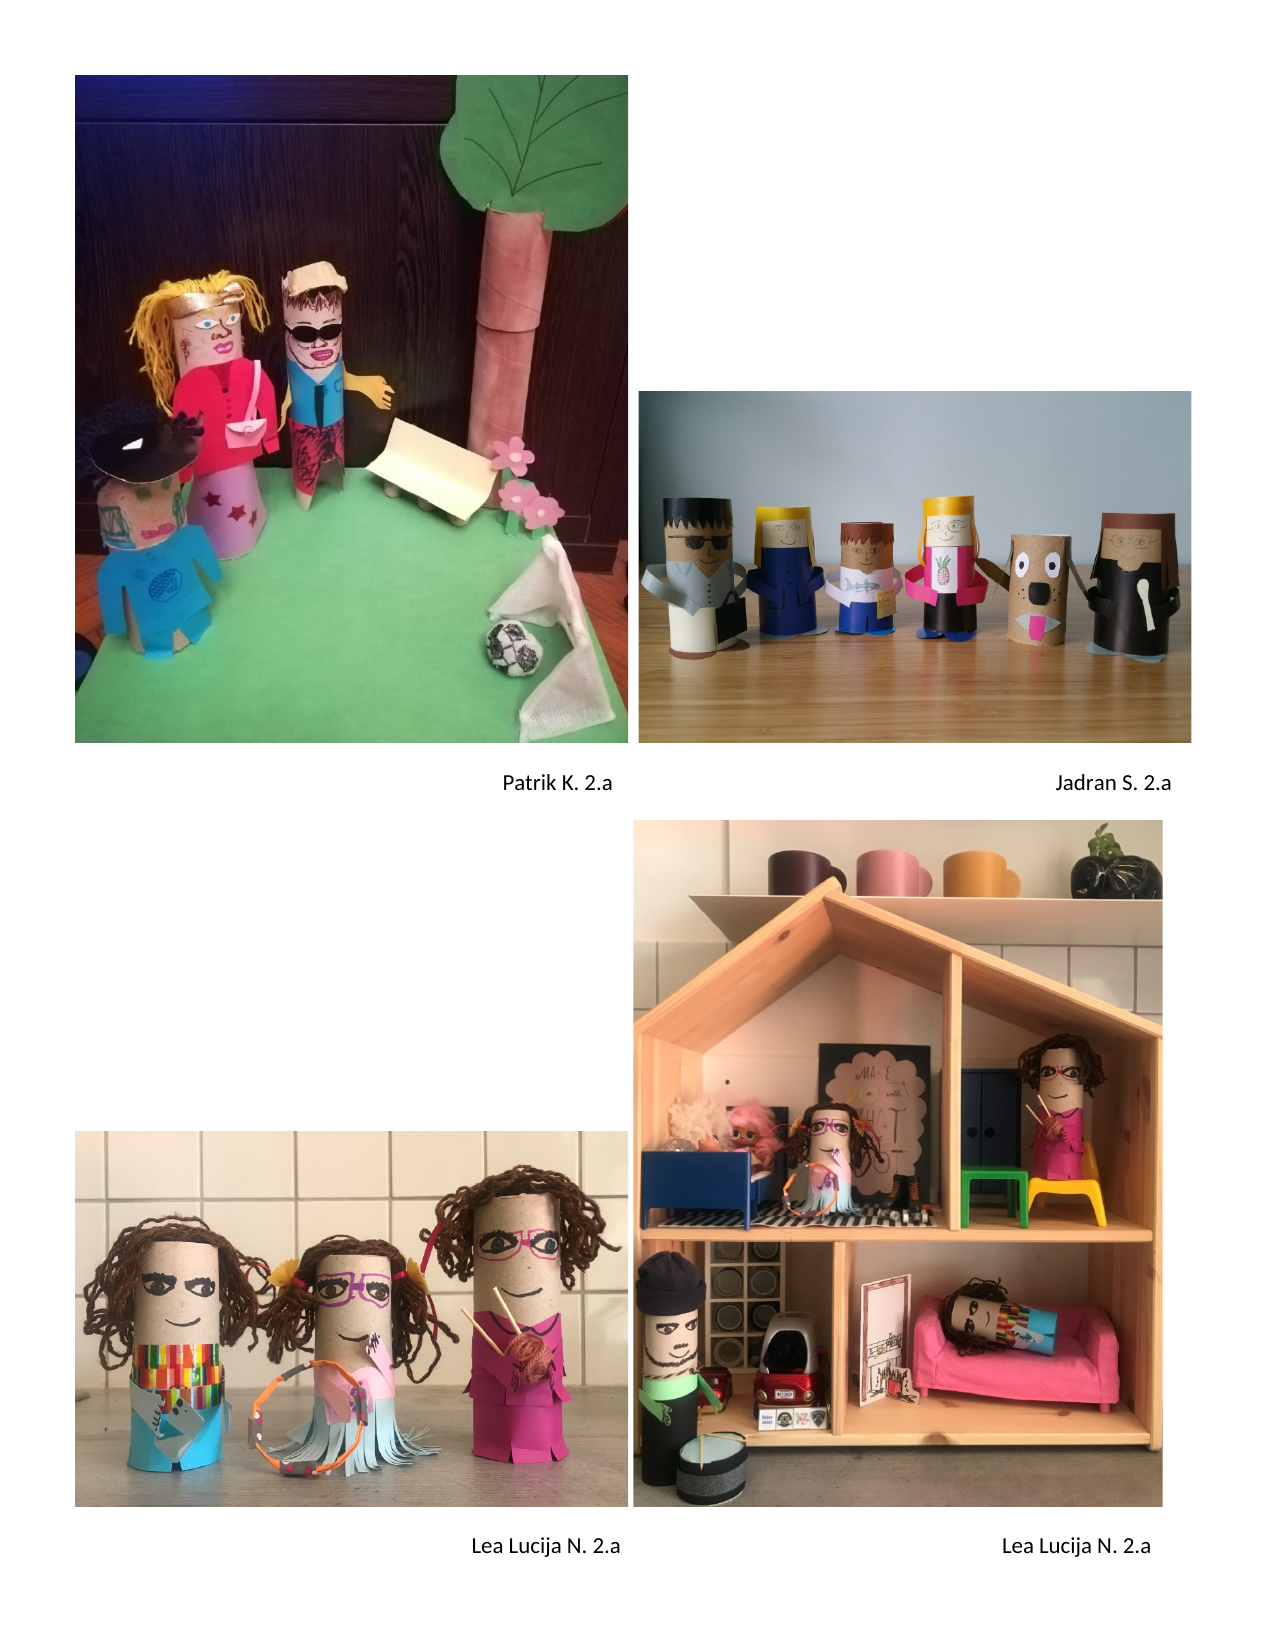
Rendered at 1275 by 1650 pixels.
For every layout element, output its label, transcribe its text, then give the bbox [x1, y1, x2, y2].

picture [633, 820, 1163, 1507]
picture [75, 75, 629, 743]
picture [75, 1131, 629, 1507]
text Lea Lucija N. 2.a Lea Lucija N. 2.a [75, 1531, 1200, 1559]
picture [638, 391, 1192, 743]
text Patrik K. 2.a Jadran S. 2.a [75, 768, 1200, 796]
